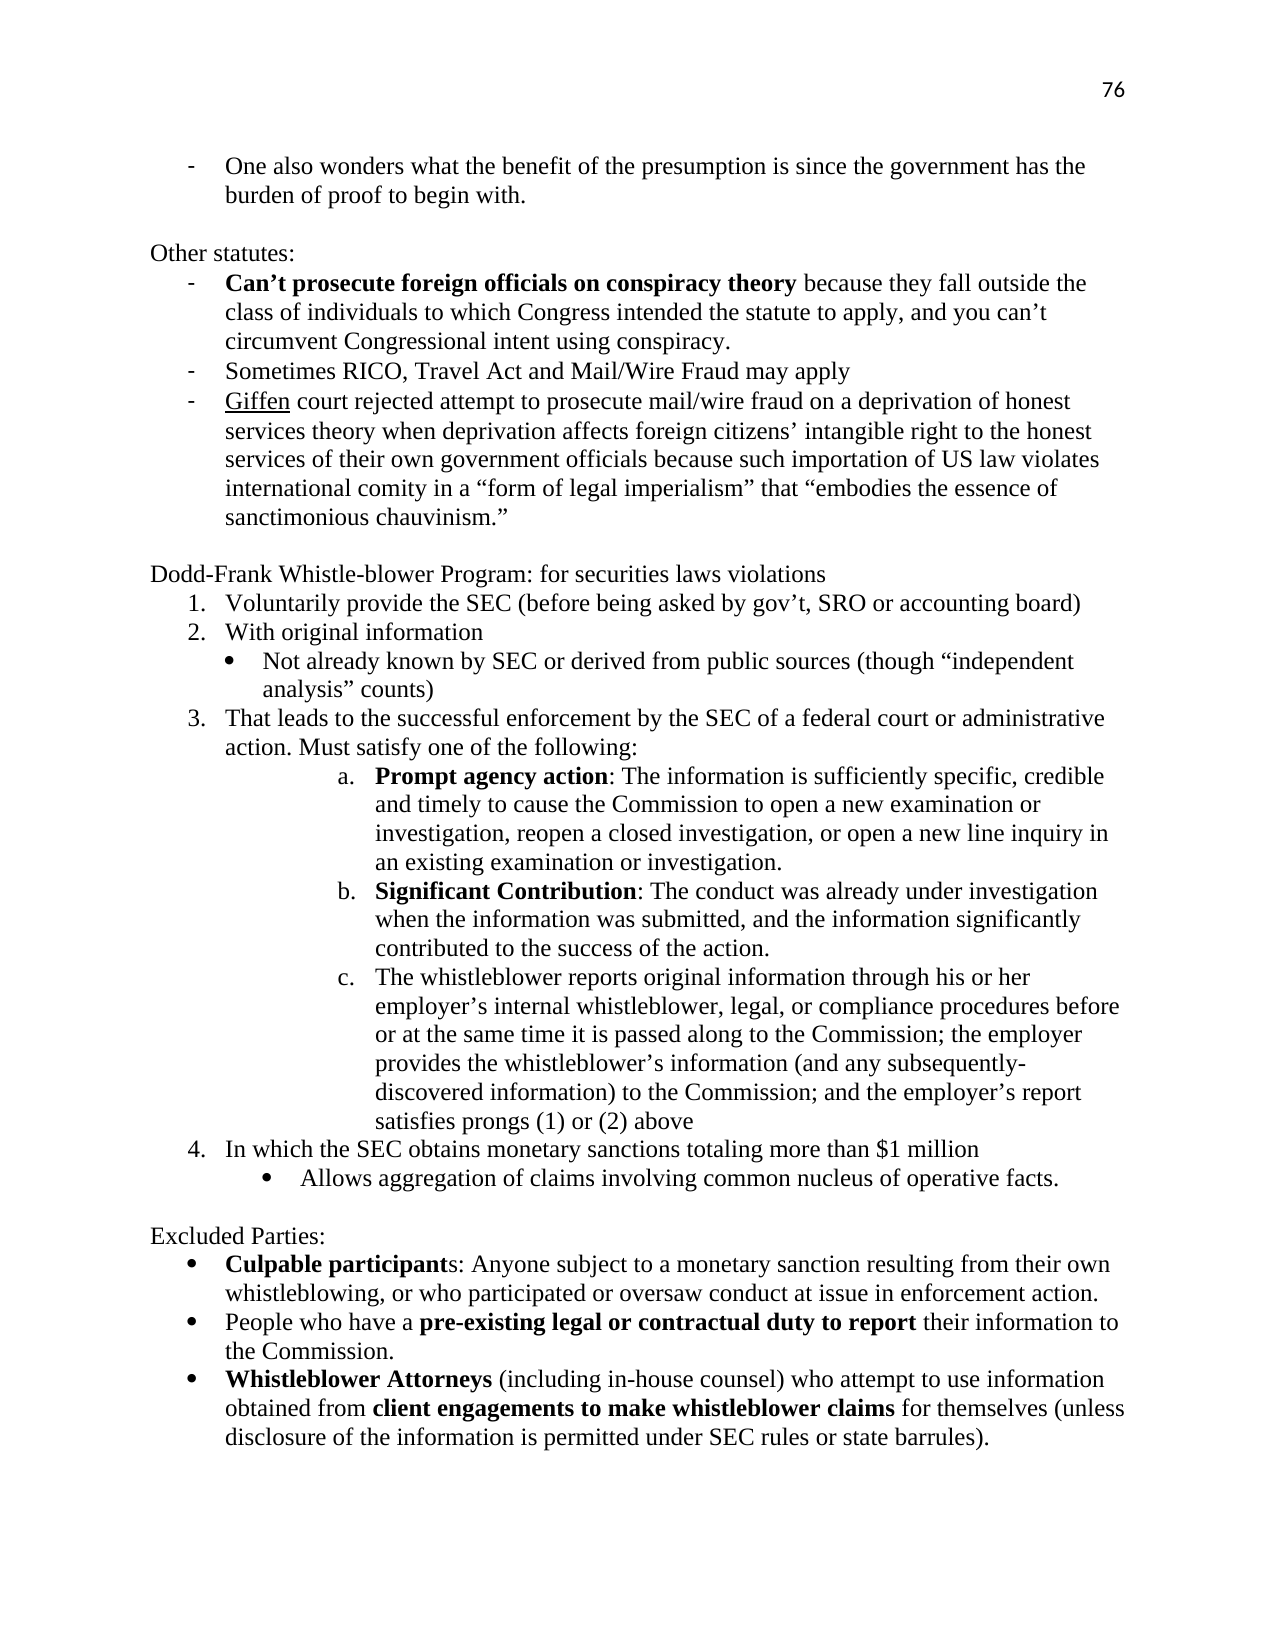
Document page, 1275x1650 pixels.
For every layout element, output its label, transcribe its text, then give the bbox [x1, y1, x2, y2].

list Allows aggregation of claims involving common nucleus of operative facts. [262, 1163, 1125, 1192]
list Sometimes RICO, Travel Act and Mail/Wire Fraud may apply [187, 355, 1125, 385]
list Can’t prosecute foreign officials on conspiracy theory because they fall outside the class of individuals to which Congress intended the statute to apply, and you can’t circumvent Congressional intent using conspiracy. [187, 267, 1125, 355]
list Culpable participants: Anyone subject to a monetary sanction resulting from their own whistleblowing, or who participated or oversaw conduct at issue in enforcement action. [187, 1249, 1125, 1307]
list One also wonders what the benefit of the presumption is since the government has the burden of proof to begin with. [187, 150, 1125, 209]
text Excluded Parties: [150, 1221, 1125, 1249]
list That leads to the successful enforcement by the SEC of a federal court or administrative action. Must satisfy one of the following: [187, 703, 1125, 761]
list The whistleblower reports original information through his or her employer’s internal whistleblower, legal, or compliance procedures before or at the same time it is passed along to the Commission; the employer provides the whistleblower’s information (and any subsequently-discovered information) to the Commission; and the employer’s report satisfies prongs (1) or (2) above [337, 962, 1125, 1134]
text Other statutes: [150, 238, 1125, 267]
list Not already known by SEC or derived from public sources (though “independent analysis” counts) [225, 646, 1125, 703]
list Whistleblower Attorneys (including in-house counsel) who attempt to use information obtained from client engagements to make whistleblower claims for themselves (unless disclosure of the information is permitted under SEC rules or state barrules). [187, 1364, 1125, 1451]
list In which the SEC obtains monetary sanctions totaling more than $1 million [187, 1134, 1125, 1163]
list Prompt agency action: The information is sufficiently specific, credible and timely to cause the Commission to open a new examination or investigation, reopen a closed investigation, or open a new line inquiry in an existing examination or investigation. [337, 761, 1125, 876]
list People who have a pre-existing legal or contractual duty to report their information to the Commission. [187, 1307, 1125, 1364]
list Voluntarily provide the SEC (before being asked by gov’t, SRO or accounting board) [187, 588, 1125, 617]
list Significant Contribution: The conduct was already under investigation when the information was submitted, and the information significantly contributed to the success of the action. [337, 876, 1125, 962]
list With original information [187, 617, 1125, 646]
list Giffen court rejected attempt to prosecute mail/wire fraud on a deprivation of honest services theory when deprivation affects foreign citizens’ intangible right to the honest services of their own government officials because such importation of US law violates international comity in a “form of legal imperialism” that “embodies the essence of sanctimonious chauvinism.” [187, 385, 1125, 531]
text Dodd-Frank Whistle-blower Program: for securities laws violations [150, 559, 1125, 588]
